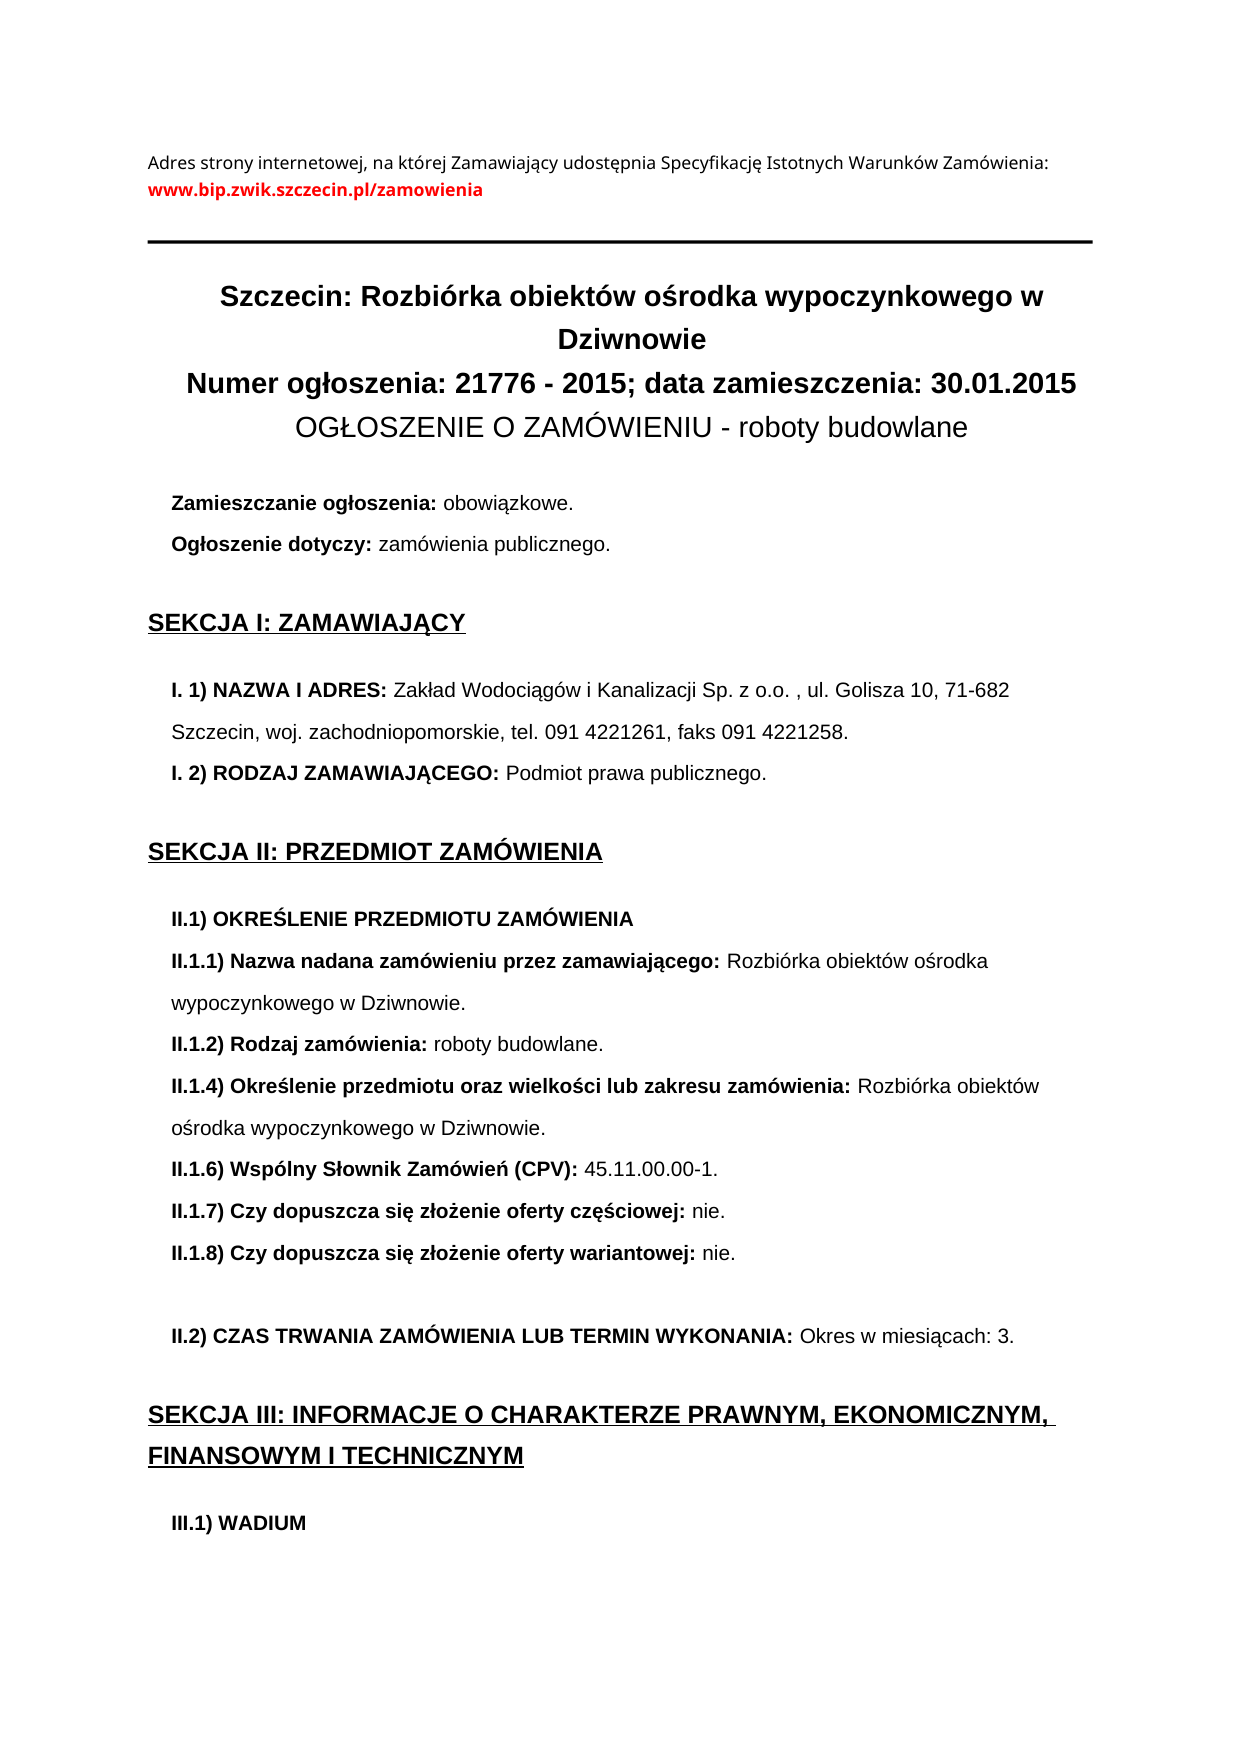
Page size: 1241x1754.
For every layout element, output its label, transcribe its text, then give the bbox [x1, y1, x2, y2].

text III.1) WADIUM [171, 1493, 1093, 1535]
text II.1.6) Wspólny Słownik Zamówień (CPV): 45.11.00.00-1. [171, 1139, 1093, 1181]
text www.bip.zwik.szczecin.pl/zamowienia [148, 175, 1093, 202]
text Zamieszczanie ogłoszenia: obowiązkowe. [171, 473, 1093, 514]
text SEKCJA I: ZAMAWIAJĄCY [148, 595, 1093, 637]
text II.1.8) Czy dopuszcza się złożenie oferty wariantowej: nie. [171, 1223, 1093, 1264]
text I. 1) NAZWA I ADRES: Zakład Wodociągów i Kanalizacji Sp. z o.o. , ul. Golisza 10, 71-682 Szczecin, woj. zachodniopomorskie, tel. 091 4221261, faks 091 4221258. [171, 660, 1093, 743]
text II.2) CZAS TRWANIA ZAMÓWIENIA LUB TERMIN WYKONANIA: Okres w miesiącach: 3. [171, 1306, 1093, 1348]
text I. 2) RODZAJ ZAMAWIAJĄCEGO: Podmiot prawa publicznego. [171, 743, 1093, 785]
text Adres strony internetowej, na której Zamawiający udostępnia Specyfikację Istotnych Warunków Zamówienia: [148, 148, 1093, 175]
text II.1.4) Określenie przedmiotu oraz wielkości lub zakresu zamówienia: Rozbiórka obiektów ośrodka wypoczynkowego w Dziwnowie. [171, 1056, 1093, 1139]
text II.1.1) Nazwa nadana zamówieniu przez zamawiającego: Rozbiórka obiektów ośrodka wypoczynkowego w Dziwnowie. [171, 931, 1093, 1014]
text II.1) OKREŚLENIE PRZEDMIOTU ZAMÓWIENIA [171, 889, 1093, 931]
text SEKCJA II: PRZEDMIOT ZAMÓWIENIA [148, 824, 1093, 866]
text II.1.7) Czy dopuszcza się złożenie oferty częściowej: nie. [171, 1181, 1093, 1223]
text II.1.2) Rodzaj zamówienia: roboty budowlane. [171, 1014, 1093, 1056]
text Szczecin: Rozbiórka obiektów ośrodka wypoczynkowego w Dziwnowie Numer ogłoszenia: 21776 - 2015; data zamieszczenia: 30.01.2015 OGŁOSZENIE O ZAMÓWIENIU - roboty budowlane [171, 268, 1093, 443]
text Ogłoszenie dotyczy: zamówienia publicznego. [171, 514, 1093, 556]
text SEKCJA III: INFORMACJE O CHARAKTERZE PRAWNYM, EKONOMICZNYM, FINANSOWYM I TECHNICZNYM [148, 1387, 1093, 1470]
